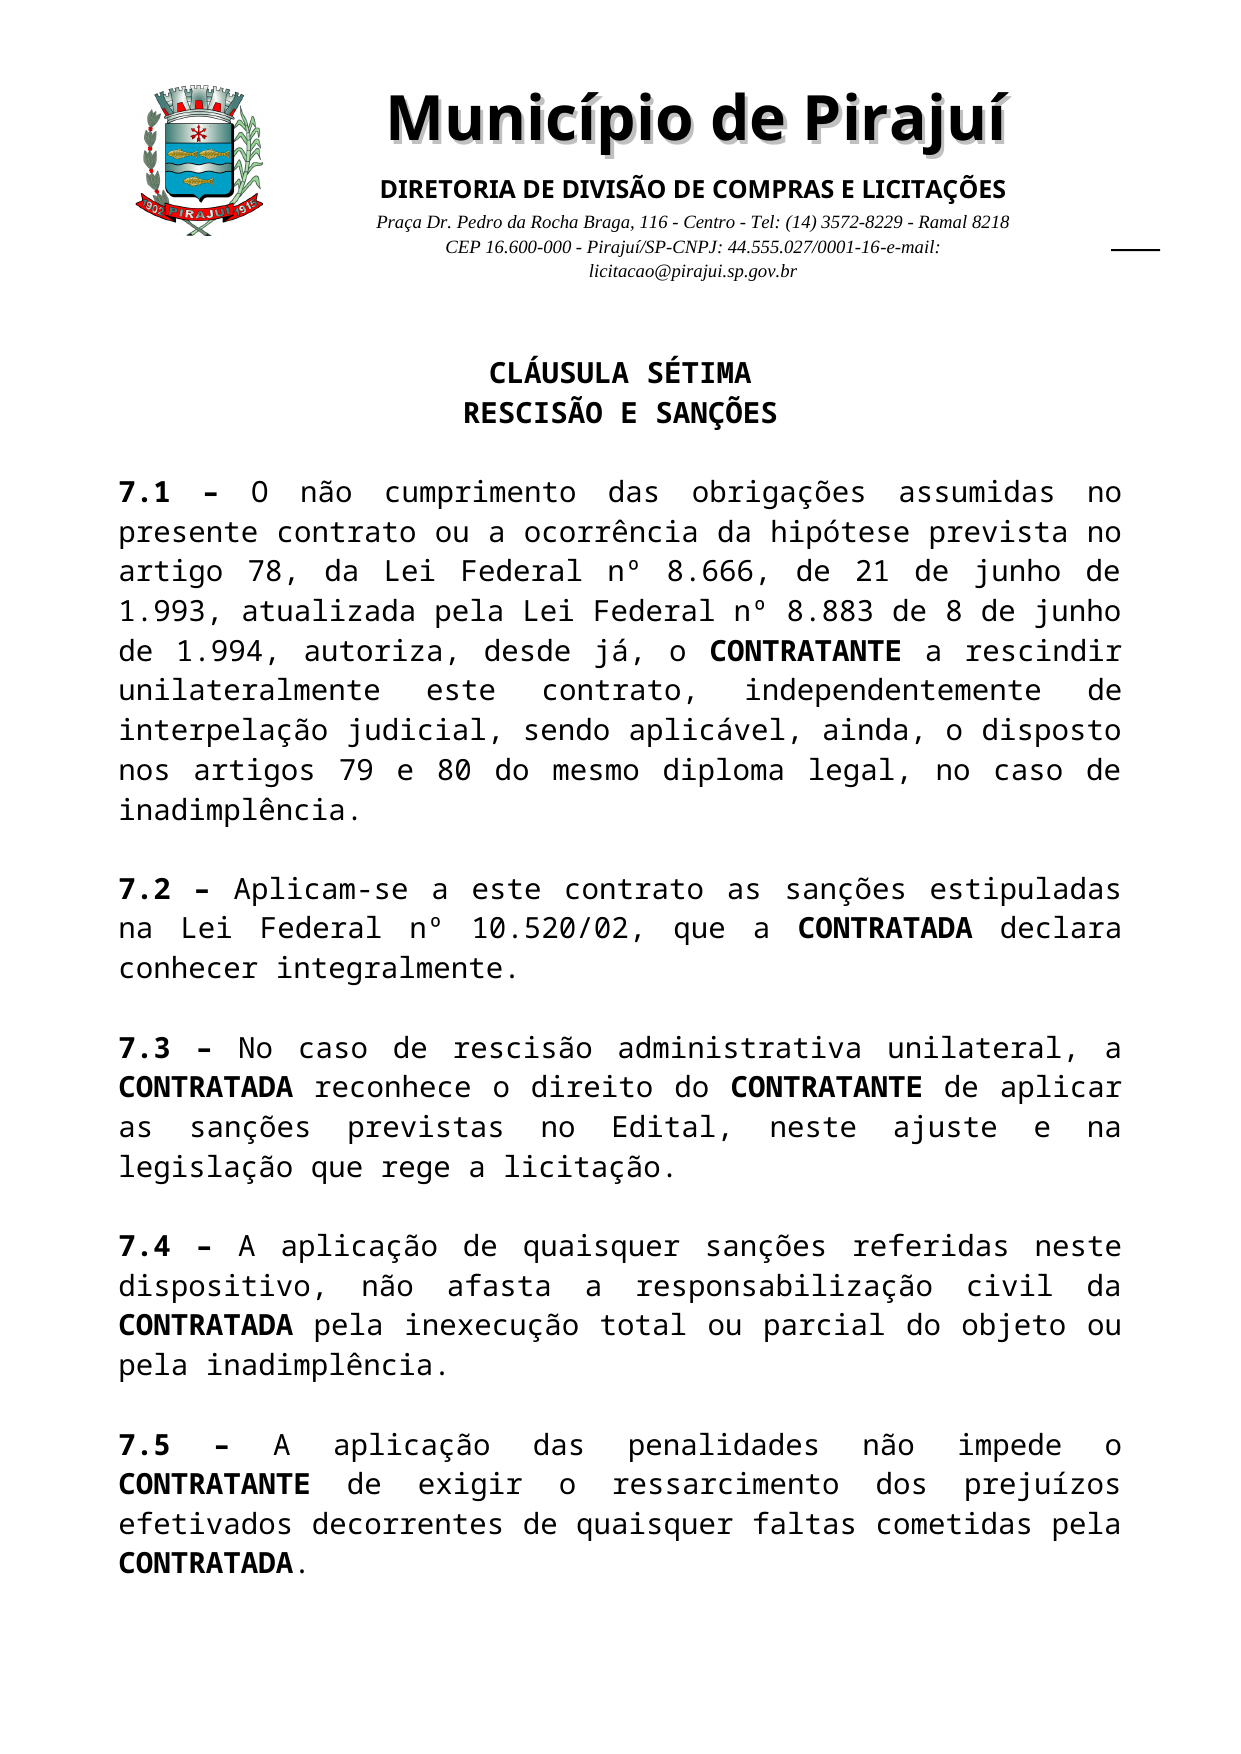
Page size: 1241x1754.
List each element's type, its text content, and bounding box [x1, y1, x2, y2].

text 7.5 – A aplicação das penalidades não impede o CONTRATANTE de exigir o ressarcimento dos prejuízos efetivados decorrentes de quaisquer faltas cometidas pela CONTRATADA. [118, 1424, 1122, 1582]
text 7.2 – Aplicam-se a este contrato as sanções estipuladas na Lei Federal nº 10.520/02, que a CONTRATADA declara conhecer integralmente. [118, 868, 1122, 987]
text 7.1 – O não cumprimento das obrigações assumidas no presente contrato ou a ocorrência da hipótese prevista no artigo 78, da Lei Federal nº 8.666, de 21 de junho de 1.993, atualizada pela Lei Federal nº 8.883 de 8 de junho de 1.994, autoriza, desde já, o CONTRATANTE a rescindir unilateralmente este contrato, independentemente de interpelação judicial, sendo aplicável, ainda, o disposto nos artigos 79 e 80 do mesmo diploma legal, no caso de inadimplência. [118, 471, 1122, 828]
text 7.4 – A aplicação de quaisquer sanções referidas neste dispositivo, não afasta a responsabilização civil da CONTRATADA pela inexecução total ou parcial do objeto ou pela inadimplência. [118, 1225, 1122, 1384]
picture [135, 85, 264, 236]
text CLÁUSULA SÉTIMA [118, 352, 1122, 392]
text RESCISÃO E SANÇÕES [118, 392, 1122, 432]
text 7.3 – No caso de rescisão administrativa unilateral, a CONTRATADA reconhece o direito do CONTRATANTE de aplicar as sanções previstas no Edital, neste ajuste e na legislação que rege a licitação. [118, 1027, 1122, 1186]
